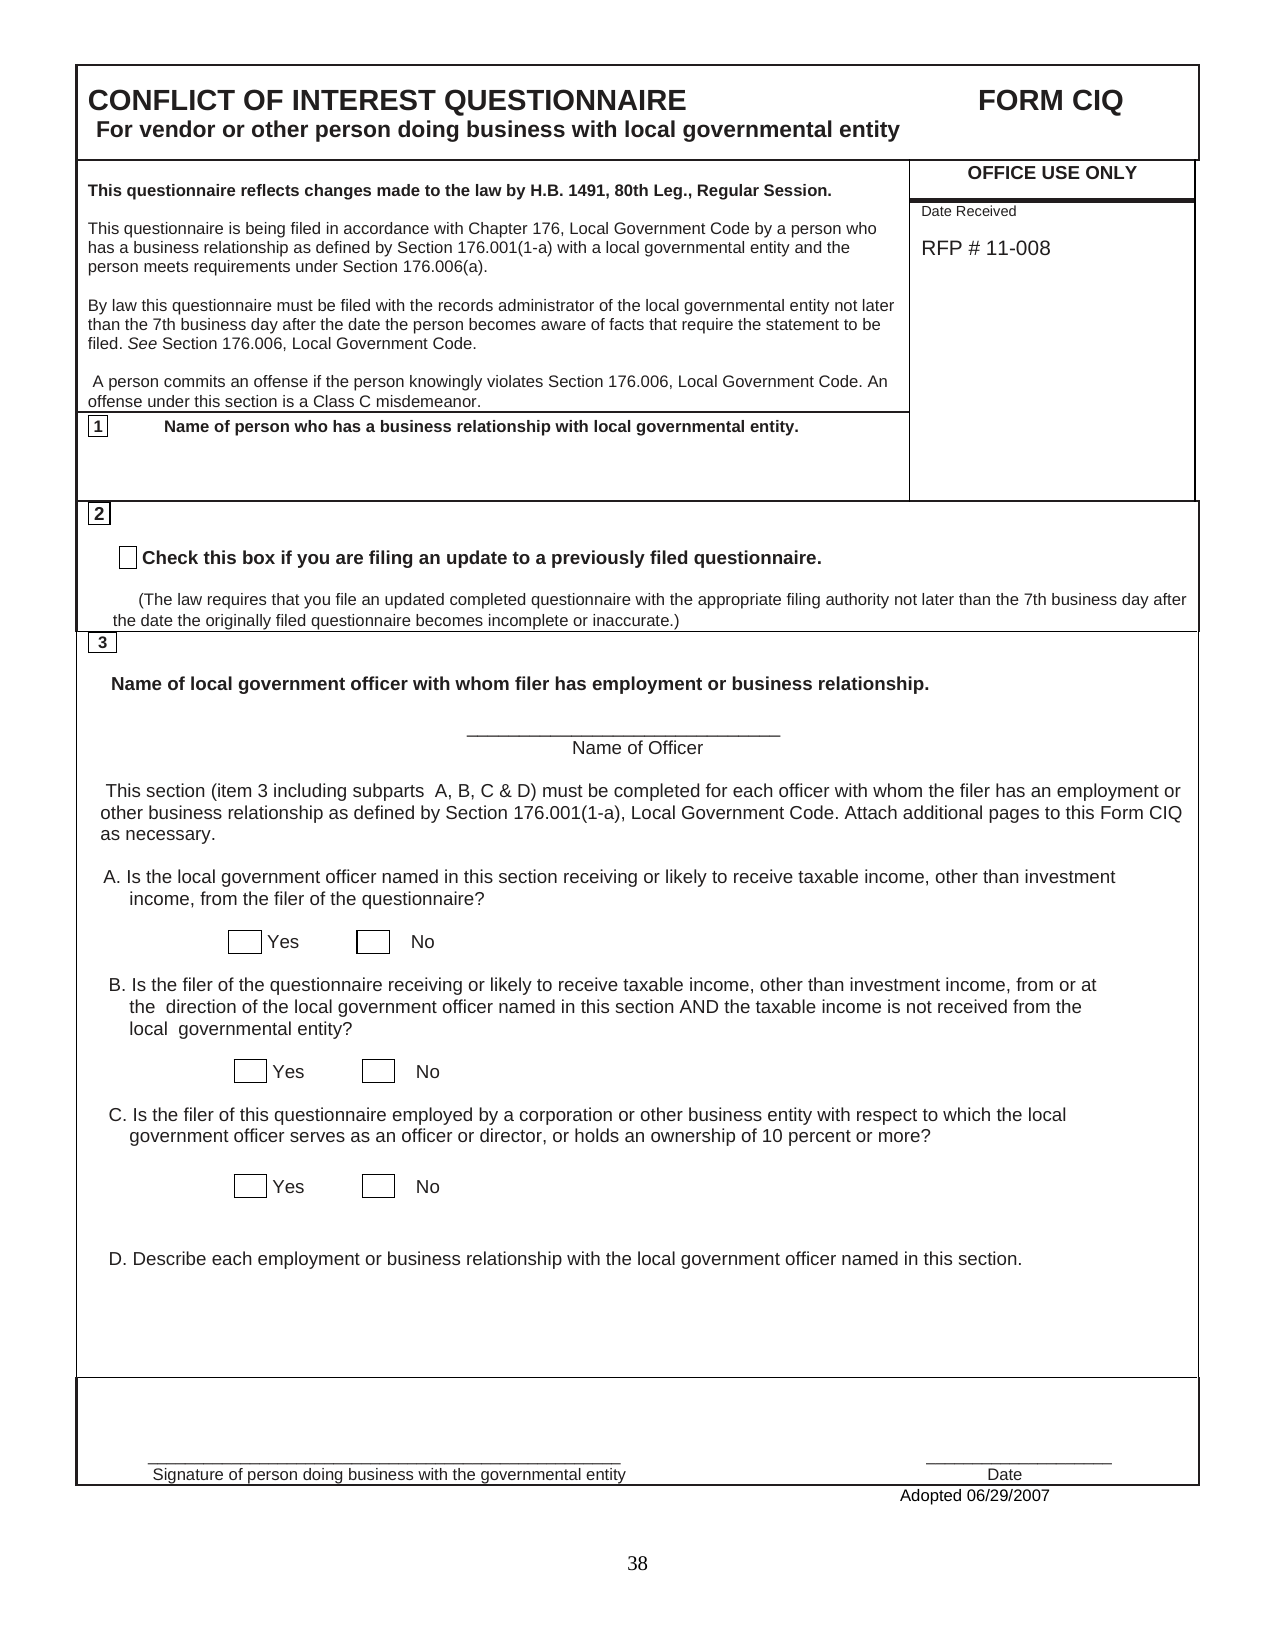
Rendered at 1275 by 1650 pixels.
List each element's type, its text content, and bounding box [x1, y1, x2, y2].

text Adopted 06/29/2007 [150, 1486, 1125, 1505]
table_cell 3 Name of local government officer with whom filer has employment or business relationship. ______________________________ Name of Officer This section (item 3 including subparts A, B, C & D) must be completed for each officer with whom the filer has an employment or other business relationship as defined by Section 176.001(1-a), Local Government Code. Attach additional pages to this Form CIQ as necessary. A. Is the local government officer named in this section receiving or likely to receive taxable income, other than investment income, from the filer of the questionnaire? Yes No B. Is the filer of the questionnaire receiving or likely to receive taxable income, other than investment income, from or at the direction of the local government officer named in this section AND the taxable income is not received from the local governmental entity? Yes No C. Is the filer of this questionnaire employed by a corporation or other business entity with respect to which the local government officer serves as an officer or director, or holds an ownership of 10 percent or more? Yes No D. Describe each employment or business relationship with the local government officer named in this section. [77, 631, 1198, 1377]
table_cell 2 Check this box if you are filing an update to a previously filed questionnaire. (The law requires that you file an updated completed questionnaire with the appropriate filing authority not later than the 7th business day after the date the originally filed questionnaire becomes incomplete or inaccurate.) [78, 502, 1198, 631]
table_cell This questionnaire reflects changes made to the law by H.B. 1491, 80th Leg., Regular Session. This questionnaire is being filed in accordance with Chapter 176, Local Government Code by a person who has a business relationship as defined by Section 176.001(1-a) with a local governmental entity and the person meets requirements under Section 176.006(a). By law this questionnaire must be filed with the records administrator of the local governmental entity not later than the 7th business day after the date the person becomes aware of facts that require the statement to be filed. See Section 176.006, Local Government Code. A person commits an offense if the person knowingly violates Section 176.006, Local Government Code. An offense under this section is a Class C misdemeanor. [78, 161, 909, 411]
table_header CONFLICT OF INTEREST QUESTIONNAIRE FORM CIQ For vendor or other person doing business with local governmental entity [78, 66, 1198, 159]
table_cell OFFICE USE ONLY [910, 161, 1194, 198]
table_cell ___________________________________________________ ____________________ Signature of person doing business with the governmental entity Date [78, 1377, 1198, 1484]
table_cell 1 Name of person who has a business relationship with local governmental entity. [78, 413, 909, 500]
table_cell Date Received RFP # 11-008 [910, 203, 1194, 500]
